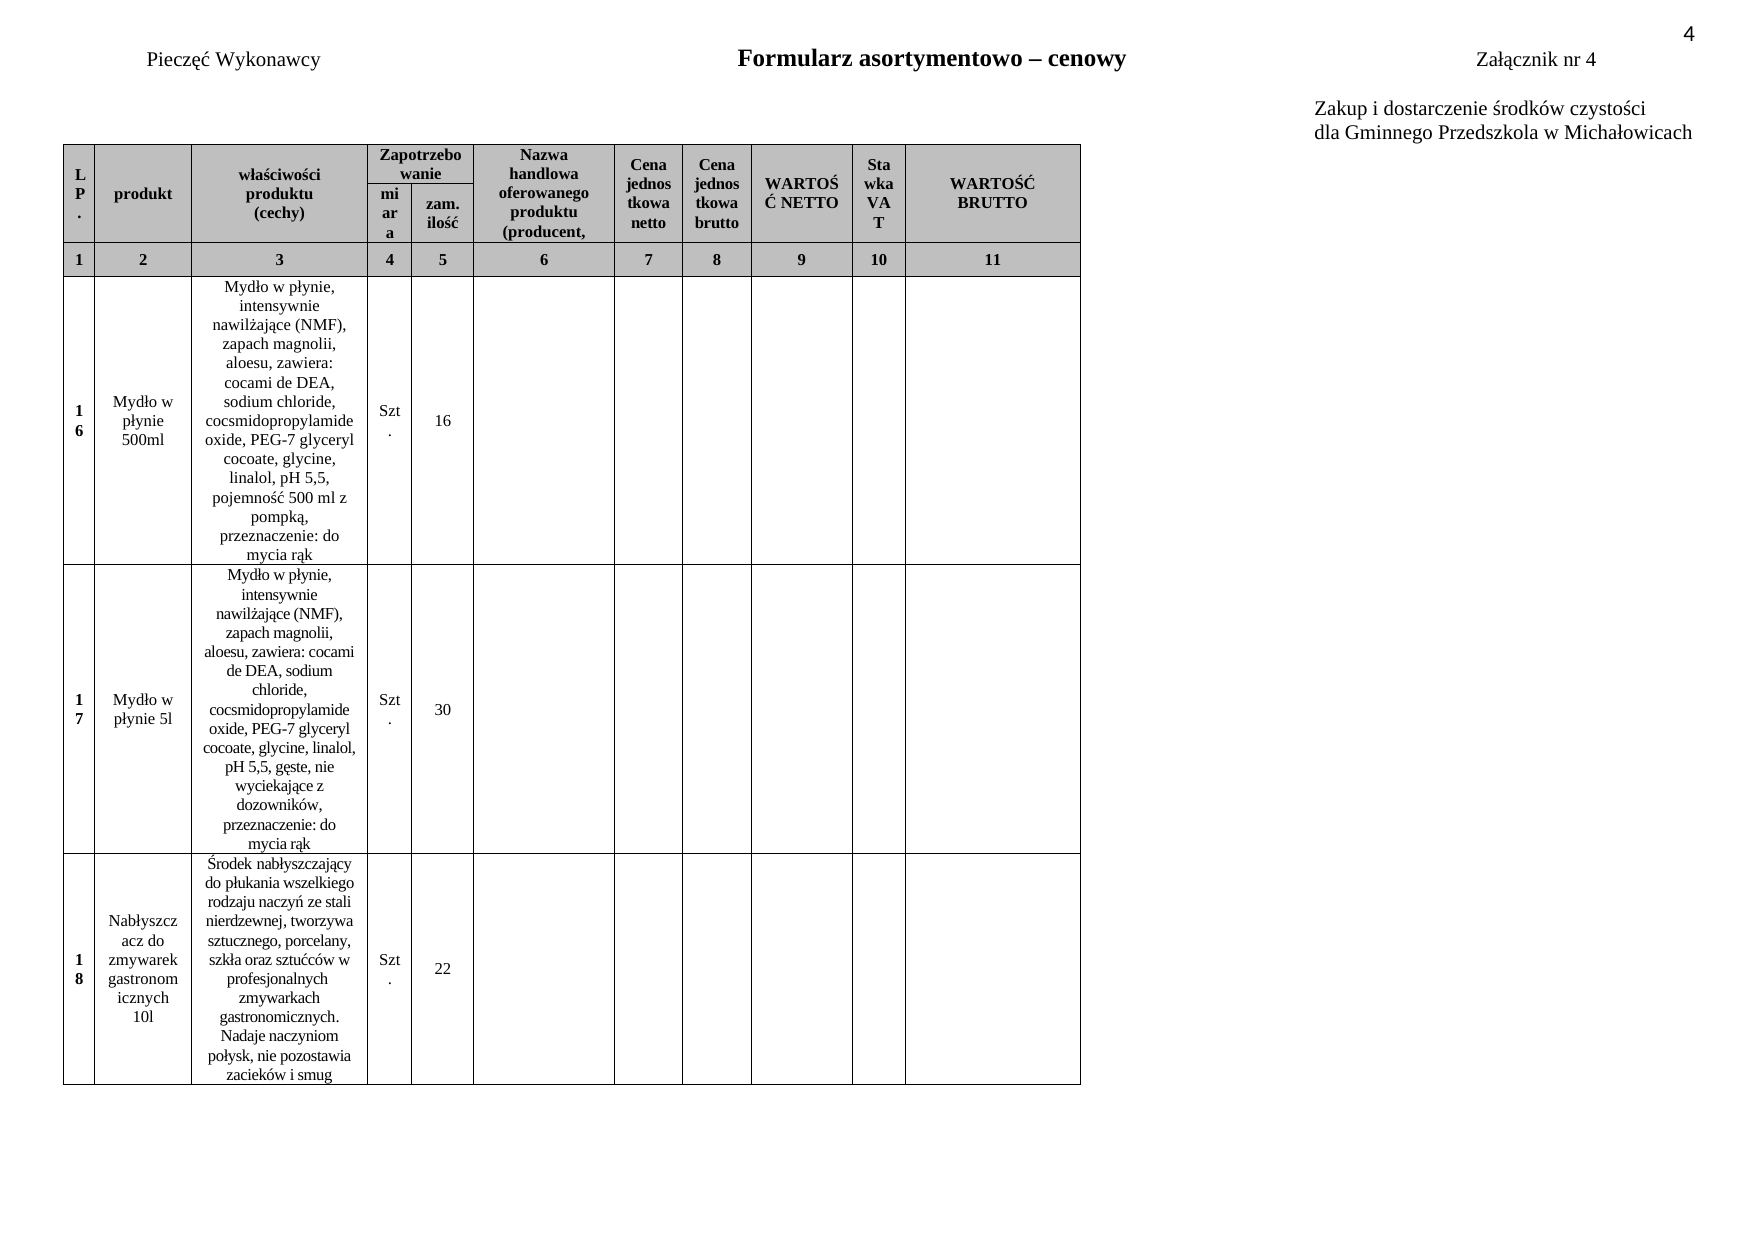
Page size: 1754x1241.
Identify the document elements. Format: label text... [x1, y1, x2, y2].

table_cell 18 [64, 854, 94, 1084]
table_cell Środek nabłyszczający do płukania wszelkiego rodzaju naczyń ze stali nierdzewnej, tworzywa sztucznego, porcelany, szkła oraz sztućców w profesjonalnych zmywarkach gastronomicznych. Nadaje naczyniom połysk, nie pozostawia zacieków i smug [192, 854, 367, 1084]
table_cell 16 [412, 277, 473, 564]
table_cell miara [368, 184, 411, 242]
table_cell 17 [64, 565, 94, 853]
table_cell Mydło w płynie 500ml [95, 277, 191, 564]
table_cell [683, 565, 751, 853]
table_cell [615, 854, 682, 1084]
table_cell 11 [906, 243, 1080, 276]
table_header właściwości produktu (cechy) [192, 145, 367, 242]
table_cell Mydło w płynie, intensywnie nawilżające (NMF), zapach magnolii, aloesu, zawiera: cocami de DEA, sodium chloride, cocsmidopropylamide oxide, PEG-7 glyceryl cocoate, glycine, linalol, pH 5,5, pojemność 500 ml z pompką, przeznaczenie: do mycia rąk [192, 277, 367, 564]
table_cell [615, 277, 682, 564]
table_cell [906, 565, 1080, 853]
table_cell [474, 277, 614, 564]
table_header LP. [64, 145, 94, 242]
table_cell 7 [615, 243, 682, 276]
table_header Stawka VAT [853, 145, 905, 242]
table_cell 22 [412, 854, 473, 1084]
table_header Cena jednostkowa brutto [683, 145, 751, 242]
table_header Nazwa handlowa oferowanego produktu (producent, model) [474, 145, 614, 242]
table_cell [906, 277, 1080, 564]
table_header Zapotrzebowanie [368, 145, 473, 183]
table_header WARTOŚĆ BRUTTO [906, 145, 1080, 242]
table_cell 2 [95, 243, 191, 276]
table_cell 6 [474, 243, 614, 276]
table_cell Szt. [368, 565, 411, 853]
table_cell 8 [683, 243, 751, 276]
table_cell 5 [412, 243, 473, 276]
table_header produkt [95, 145, 191, 242]
table_cell 4 [368, 243, 411, 276]
table_cell [906, 854, 1080, 1084]
table_cell [853, 277, 905, 564]
table_cell Szt. [368, 277, 411, 564]
table_header Cena jednostkowa netto [615, 145, 682, 242]
table_cell [683, 854, 751, 1084]
table_header WARTOŚĆ NETTO [752, 145, 852, 242]
table_cell [615, 565, 682, 853]
table_cell Szt. [368, 854, 411, 1084]
table_cell 9 [752, 243, 852, 276]
table_cell 10 [853, 243, 905, 276]
table_cell Nabłyszczacz do zmywarek gastronomicznych 10l [95, 854, 191, 1084]
table_cell Mydło w płynie, intensywnie nawilżające (NMF), zapach magnolii, aloesu, zawiera: cocami de DEA, sodium chloride, cocsmidopropylamide oxide, PEG-7 glyceryl cocoate, glycine, linalol, pH 5,5, gęste, nie wyciekające z dozowników, przeznaczenie: do mycia rąk [192, 565, 367, 853]
table_cell 30 [412, 565, 473, 853]
table_cell [853, 854, 905, 1084]
table_cell 16 [64, 277, 94, 564]
table_cell [853, 565, 905, 853]
table_cell zam. ilość [412, 184, 473, 242]
table_cell [752, 277, 852, 564]
table_cell 3 [192, 243, 367, 276]
table_cell [683, 277, 751, 564]
table_cell Mydło w płynie 5l [95, 565, 191, 853]
table_cell [474, 854, 614, 1084]
table_cell [752, 565, 852, 853]
table_cell 1 [64, 243, 94, 276]
table_cell [752, 854, 852, 1084]
table_cell [474, 565, 614, 853]
